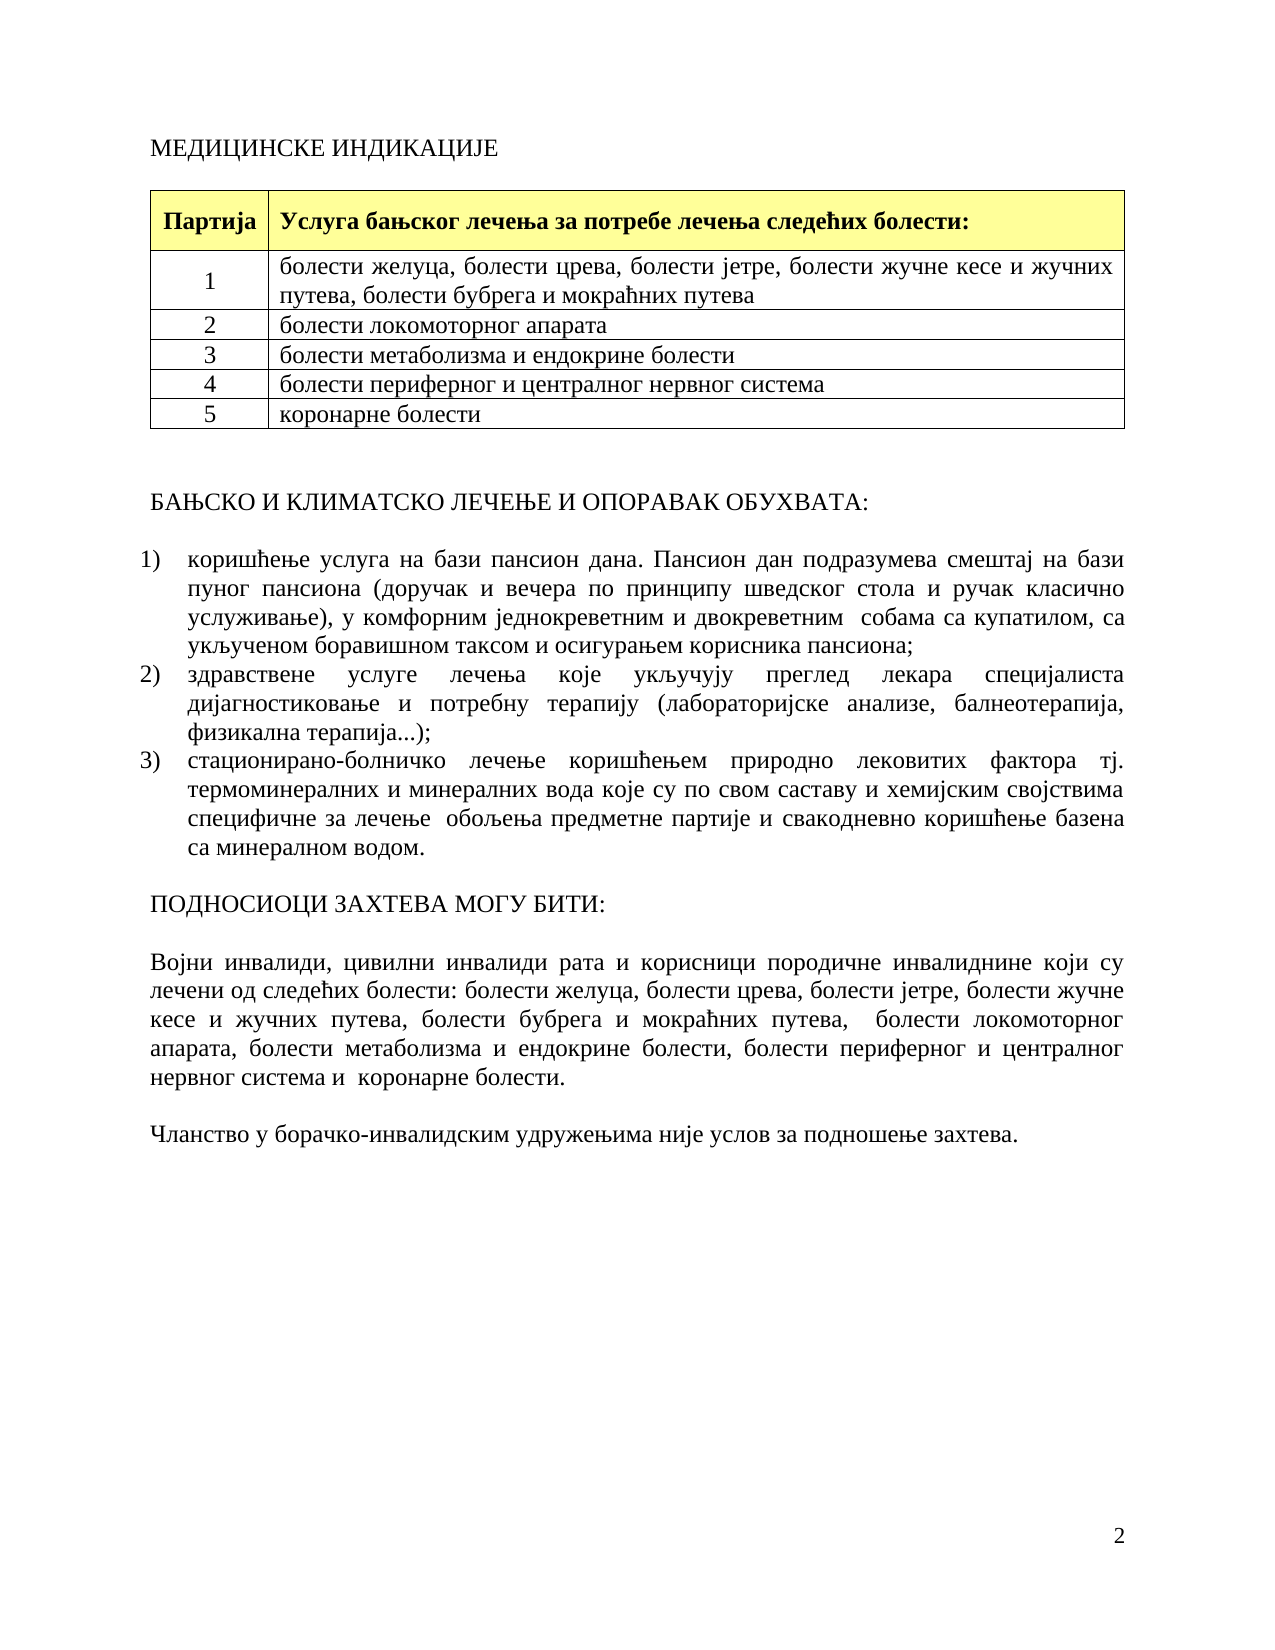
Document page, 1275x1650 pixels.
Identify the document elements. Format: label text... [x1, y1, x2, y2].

table_cell болести периферног и централног нервног система [269, 370, 1124, 398]
text ПОДНОСИОЦИ ЗАХТЕВА МОГУ БИТИ: [150, 889, 1125, 918]
list стационирано-болничко лечење коришћењем природно лековитих фактора тј. термоминералних и минералних вода које су по свом саставу и хемијским својствима специфичне за лечење обољења предметне партије и свакодневно коришћење базена са минералном водом. [150, 745, 1125, 860]
table_cell болести метаболизма и ендокрине болести [269, 340, 1124, 368]
table_cell коронарне болести [269, 399, 1124, 428]
table_cell болести локомоторног апарата [269, 310, 1124, 339]
table_cell 3 [151, 340, 268, 368]
table_cell 1 [151, 251, 268, 309]
text МЕДИЦИНСКЕ ИНДИКАЦИЈЕ [150, 133, 1126, 162]
table_header Услуга бањског лечења за потребе лечења следећих болести: [269, 191, 1124, 250]
text БАЊСКО И КЛИМАТСКО ЛЕЧЕЊЕ И ОПОРАВАК ОБУХВАТА: [150, 487, 1125, 515]
text Војни инвалиди, цивилни инвалиди рата и корисници породичне инвалиднине који су лечени од следећих болести: болести желуца, болести црева, болести јетре, болести жучне кесе и жучних путева, болести бубрега и мокраћних путева, болести локомоторног апарата, болести метаболизма и ендокрине болести, болести периферног и централног нервног система и коронарне болести. [150, 947, 1125, 1090]
table_cell 5 [151, 399, 268, 428]
table_header Партија [151, 191, 268, 250]
text Чланство у борачко-инвалидским удружењима није услов за подношење захтева. [150, 1119, 1125, 1148]
table_cell 2 [151, 310, 268, 339]
list здравствене услуге лечења које укључују преглед лекара специјалиста дијагностиковање и потребну терапију (лабораторијске анализе, балнеотерапија, физикална терапија...); [150, 659, 1125, 745]
table_cell 4 [151, 370, 268, 398]
table_cell болести желуца, болести црева, болести јетре, болести жучне кесе и жучних путева, болести бубрега и мокраћних путева [269, 251, 1124, 309]
list коришћење услуга на бази пансион дана. Пансион дан подразумева смештај на бази пуног пансиона (доручак и вечера по принципу шведског стола и ручак класично услуживање), у комфорним једнокреветним и двокреветним собама са купатилом, са укљученом боравишном таксом и осигурањем корисника пансиона; [150, 544, 1125, 659]
